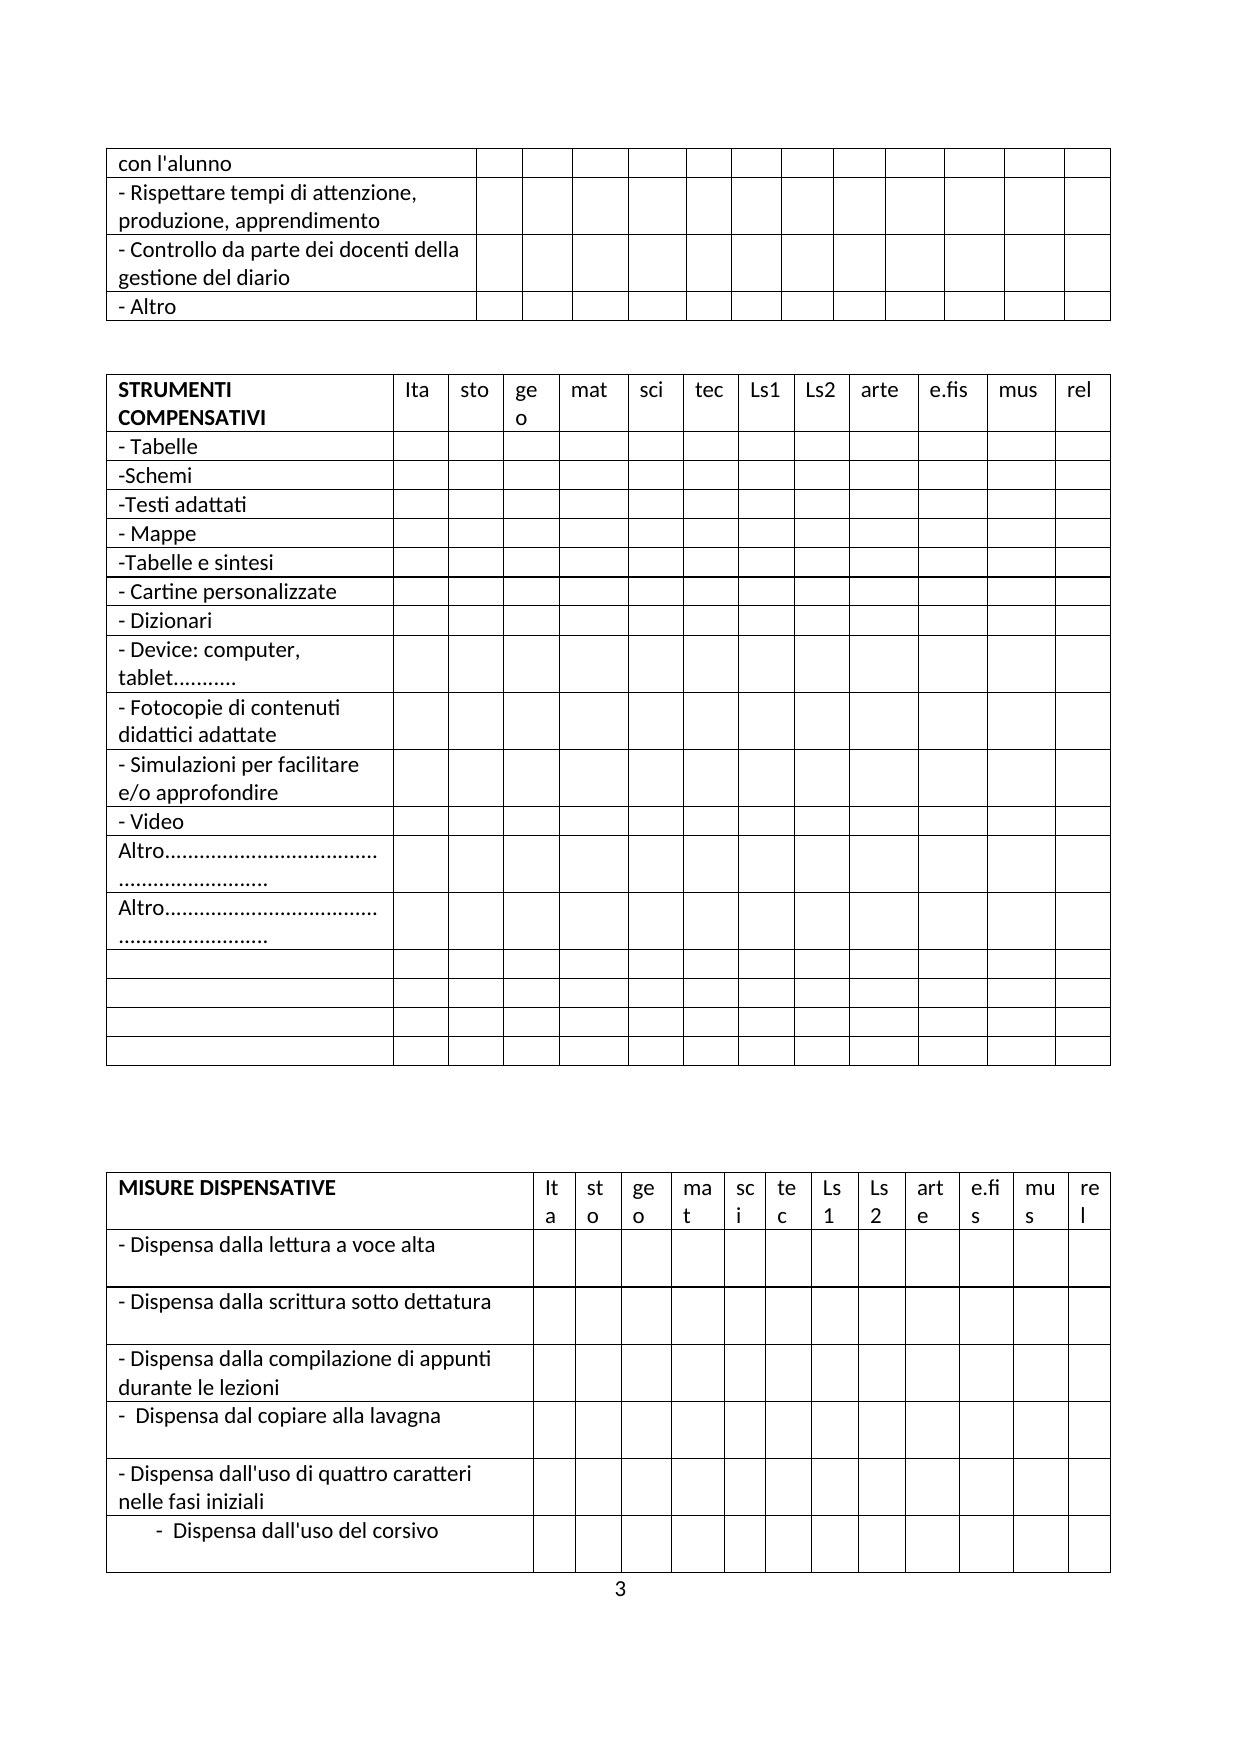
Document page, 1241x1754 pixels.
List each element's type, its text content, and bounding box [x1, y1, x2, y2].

table_cell [1005, 178, 1064, 234]
table_header mus [988, 375, 1055, 431]
table_cell [988, 606, 1055, 634]
table_cell [394, 1037, 448, 1065]
table_cell [534, 1288, 575, 1343]
table_cell [504, 1008, 559, 1036]
table_cell [629, 693, 683, 749]
table_cell [960, 1402, 1013, 1458]
table_cell [919, 432, 987, 460]
table_cell [504, 1037, 559, 1065]
table_cell [449, 636, 503, 692]
table_cell [906, 1345, 959, 1401]
table_cell [795, 693, 849, 749]
table_cell [1005, 292, 1064, 320]
table_cell [766, 1459, 811, 1515]
table_cell [1065, 149, 1110, 177]
table_cell [449, 836, 503, 892]
table_cell [394, 950, 448, 978]
table_cell [886, 178, 944, 234]
table_cell [394, 979, 448, 1007]
table_cell [684, 1037, 738, 1065]
table_cell [622, 1230, 671, 1286]
table_cell [988, 950, 1055, 978]
table_cell [919, 461, 987, 489]
table_cell [394, 1008, 448, 1036]
table_header rel [1056, 375, 1110, 431]
table_cell [1069, 1516, 1110, 1572]
table_cell [859, 1345, 905, 1401]
table_cell [739, 693, 794, 749]
table_cell [629, 636, 683, 692]
table_header Ita [534, 1173, 575, 1229]
table_cell [477, 149, 522, 177]
table_header sci [629, 375, 683, 431]
table_cell [988, 1008, 1055, 1036]
table_cell [988, 893, 1055, 949]
table_cell [1069, 1288, 1110, 1343]
table_cell [782, 235, 833, 291]
table_cell [988, 636, 1055, 692]
table_cell [576, 1459, 621, 1515]
table_cell [906, 1459, 959, 1515]
table_cell [629, 235, 686, 291]
table_cell [732, 292, 781, 320]
table_cell [534, 1516, 575, 1572]
table_cell [394, 432, 448, 460]
table_cell [394, 606, 448, 634]
table_cell [919, 548, 987, 576]
table_cell [886, 292, 944, 320]
table_cell [534, 1402, 575, 1458]
table_cell [560, 490, 628, 518]
table_cell [504, 836, 559, 892]
table_cell [960, 1288, 1013, 1343]
table_cell [394, 548, 448, 576]
table_cell - Dispensa dall'uso del corsivo [107, 1516, 533, 1572]
table_cell [850, 490, 918, 518]
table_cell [107, 149, 476, 177]
table_cell [629, 490, 683, 518]
table_cell [684, 548, 738, 576]
table_cell [629, 292, 686, 320]
table_cell [919, 979, 987, 1007]
table_cell [795, 836, 849, 892]
table_header e.fis [919, 375, 987, 431]
table_cell [1056, 693, 1110, 749]
table_cell [739, 636, 794, 692]
table_cell - Dispensa dalla scrittura sotto dettatura [107, 1288, 533, 1343]
table_cell [795, 432, 849, 460]
table_cell [672, 1459, 724, 1515]
table_cell [886, 235, 944, 291]
table_cell [739, 750, 794, 806]
table_cell [394, 750, 448, 806]
table_cell [449, 693, 503, 749]
table_cell [504, 693, 559, 749]
table_cell [725, 1459, 765, 1515]
table_cell [504, 548, 559, 576]
table_cell [725, 1516, 765, 1572]
table_cell [739, 606, 794, 634]
table_cell [919, 578, 987, 605]
table_cell [859, 1402, 905, 1458]
table_cell [629, 950, 683, 978]
table_cell [795, 578, 849, 605]
table_cell [629, 149, 686, 177]
table_header geo [504, 375, 559, 431]
table_cell [534, 1345, 575, 1401]
table_cell [739, 578, 794, 605]
table_cell [945, 178, 1004, 234]
table_cell [850, 578, 918, 605]
table_cell [906, 1288, 959, 1343]
table_cell [449, 490, 503, 518]
table_cell [725, 1230, 765, 1286]
table_cell [812, 1345, 858, 1401]
table_cell [812, 1402, 858, 1458]
table_cell [850, 950, 918, 978]
table_cell [687, 235, 731, 291]
table_cell [504, 490, 559, 518]
table_header geo [622, 1173, 671, 1229]
table_cell [850, 836, 918, 892]
table_cell - Dizionari [107, 606, 393, 634]
table_cell [687, 149, 731, 177]
table_cell [919, 950, 987, 978]
table_cell [795, 950, 849, 978]
table_cell -Tabelle e sintesi [107, 548, 393, 576]
table_cell [1069, 1459, 1110, 1515]
table_cell [834, 292, 885, 320]
table_cell [739, 519, 794, 547]
table_cell [834, 149, 885, 177]
table_cell [906, 1230, 959, 1286]
table_cell [576, 1345, 621, 1401]
table_cell [919, 636, 987, 692]
table_cell [960, 1516, 1013, 1572]
table_cell [919, 490, 987, 518]
table_cell [534, 1230, 575, 1286]
table_cell [684, 1008, 738, 1036]
table_cell [834, 235, 885, 291]
table_cell [1056, 1037, 1110, 1065]
table_cell [850, 548, 918, 576]
table_cell [687, 178, 731, 234]
table_cell [988, 548, 1055, 576]
table_cell [629, 1037, 683, 1065]
table_cell [449, 750, 503, 806]
table_cell Altro............................................................... [107, 893, 393, 949]
table_cell [919, 807, 987, 835]
table_header rel [1069, 1173, 1110, 1229]
table_cell [988, 578, 1055, 605]
table_cell - Cartine personalizzate [107, 578, 393, 605]
table_cell [988, 693, 1055, 749]
table_cell [1014, 1288, 1068, 1343]
table_cell [107, 950, 393, 978]
table_cell - Controllo da parte dei docenti della gestione del diario [107, 235, 476, 291]
table_cell [725, 1345, 765, 1401]
table_cell [795, 461, 849, 489]
table_cell - Device: computer, tablet........... [107, 636, 393, 692]
table_cell - Dispensa dalla compilazione di appunti durante le lezioni [107, 1345, 533, 1401]
table_cell [504, 578, 559, 605]
table_cell [1056, 578, 1110, 605]
table_cell [739, 490, 794, 518]
table_cell [739, 950, 794, 978]
table_header Ls1 [739, 375, 794, 431]
table_cell [1069, 1345, 1110, 1401]
table_cell [945, 235, 1004, 291]
table_header sto [449, 375, 503, 431]
table_cell [504, 461, 559, 489]
table_cell [684, 893, 738, 949]
table_cell [107, 1008, 393, 1036]
table_cell [1056, 1008, 1110, 1036]
table_cell [988, 461, 1055, 489]
table_cell [477, 178, 522, 234]
table_cell [795, 1008, 849, 1036]
table_cell [795, 979, 849, 1007]
table_header arte [906, 1173, 959, 1229]
table_cell [684, 979, 738, 1007]
table_cell [725, 1288, 765, 1343]
table_cell [1056, 432, 1110, 460]
table_cell [560, 636, 628, 692]
table_cell [850, 979, 918, 1007]
table_cell [812, 1288, 858, 1343]
table_cell [850, 693, 918, 749]
table_cell [449, 950, 503, 978]
table_cell [859, 1230, 905, 1286]
table_cell [795, 807, 849, 835]
table_cell [629, 893, 683, 949]
table_cell [629, 979, 683, 1007]
table_cell [1065, 235, 1110, 291]
table_cell [739, 461, 794, 489]
table_cell [732, 178, 781, 234]
table_cell [1014, 1402, 1068, 1458]
table_cell [534, 1459, 575, 1515]
table_cell [576, 1402, 621, 1458]
table_cell - Fotocopie di contenuti didattici adattate [107, 693, 393, 749]
table_cell [449, 1037, 503, 1065]
table_cell [1014, 1516, 1068, 1572]
table_cell [850, 606, 918, 634]
table_cell [782, 292, 833, 320]
table_cell [906, 1402, 959, 1458]
table_cell [477, 292, 522, 320]
table_cell [684, 606, 738, 634]
table_header Ls2 [795, 375, 849, 431]
table_cell [739, 807, 794, 835]
table_cell [107, 979, 393, 1007]
table_cell [919, 606, 987, 634]
table_cell [684, 490, 738, 518]
table_cell [850, 750, 918, 806]
table_cell [672, 1402, 724, 1458]
table_cell [1056, 836, 1110, 892]
table_cell [919, 893, 987, 949]
table_cell [684, 636, 738, 692]
table_cell [394, 578, 448, 605]
table_header mat [672, 1173, 724, 1229]
table_cell [766, 1402, 811, 1458]
table_cell [739, 836, 794, 892]
table_cell [919, 1037, 987, 1065]
table_cell [560, 950, 628, 978]
table_cell [886, 149, 944, 177]
table_cell [576, 1288, 621, 1343]
table_cell [394, 461, 448, 489]
table_cell [684, 461, 738, 489]
table_cell [449, 519, 503, 547]
table_cell [960, 1230, 1013, 1286]
table_cell [988, 750, 1055, 806]
table_cell [850, 1037, 918, 1065]
table_cell -Schemi [107, 461, 393, 489]
table_cell [812, 1459, 858, 1515]
table_cell [988, 490, 1055, 518]
table_cell [504, 750, 559, 806]
table_cell [560, 432, 628, 460]
table_cell [622, 1459, 671, 1515]
table_header sci [725, 1173, 765, 1229]
table_cell [672, 1345, 724, 1401]
table_cell [919, 693, 987, 749]
table_cell [449, 807, 503, 835]
table_cell [573, 235, 628, 291]
table_cell [1069, 1230, 1110, 1286]
table_cell [919, 1008, 987, 1036]
table_cell [629, 519, 683, 547]
table_cell [812, 1230, 858, 1286]
table_cell [732, 235, 781, 291]
table_cell [1056, 548, 1110, 576]
table_cell [629, 178, 686, 234]
table_cell [504, 979, 559, 1007]
table_cell [394, 893, 448, 949]
table_cell [945, 149, 1004, 177]
table_cell [1065, 292, 1110, 320]
table_cell [782, 178, 833, 234]
table_cell [739, 893, 794, 949]
table_cell - Mappe [107, 519, 393, 547]
table_cell [394, 636, 448, 692]
table_cell [684, 750, 738, 806]
table_cell -Testi adattati [107, 490, 393, 518]
table_cell [560, 807, 628, 835]
table_cell [629, 606, 683, 634]
table_cell [725, 1402, 765, 1458]
table_cell [795, 606, 849, 634]
table_cell - Simulazioni per facilitare e/o approfondire [107, 750, 393, 806]
table_cell [795, 519, 849, 547]
table_cell [629, 750, 683, 806]
table_cell [394, 807, 448, 835]
table_cell [560, 750, 628, 806]
table_cell [1056, 490, 1110, 518]
table_cell [739, 1008, 794, 1036]
table_cell [394, 519, 448, 547]
table_cell [684, 519, 738, 547]
table_header Ls1 [812, 1173, 858, 1229]
table_cell [504, 636, 559, 692]
table_cell - Altro [107, 292, 476, 320]
table_cell [1014, 1230, 1068, 1286]
table_cell [850, 1008, 918, 1036]
table_cell [795, 750, 849, 806]
table_cell [919, 750, 987, 806]
table_cell [739, 979, 794, 1007]
table_cell [560, 836, 628, 892]
table_cell [1056, 750, 1110, 806]
table_header mus [1014, 1173, 1068, 1229]
table_cell - Tabelle [107, 432, 393, 460]
table_cell [449, 548, 503, 576]
table_cell [504, 606, 559, 634]
table_cell [1056, 461, 1110, 489]
table_header sto [576, 1173, 621, 1229]
table_cell [684, 693, 738, 749]
table_cell [859, 1516, 905, 1572]
table_cell [988, 836, 1055, 892]
table_header tec [766, 1173, 811, 1229]
table_cell [449, 461, 503, 489]
table_cell [795, 548, 849, 576]
table_cell [732, 149, 781, 177]
table_cell [622, 1288, 671, 1343]
table_cell [576, 1516, 621, 1572]
table_cell [394, 836, 448, 892]
table_cell - Video [107, 807, 393, 835]
table_cell [1069, 1402, 1110, 1458]
table_cell [504, 893, 559, 949]
table_cell [795, 636, 849, 692]
table_cell [919, 836, 987, 892]
table_cell [560, 548, 628, 576]
table_header Ita [394, 375, 448, 431]
table_header tec [684, 375, 738, 431]
table_cell [1056, 893, 1110, 949]
table_cell [560, 893, 628, 949]
table_cell [629, 432, 683, 460]
table_cell [945, 292, 1004, 320]
table_cell [576, 1230, 621, 1286]
table_cell [739, 548, 794, 576]
table_header MISURE DISPENSATIVE [107, 1173, 533, 1229]
table_cell [684, 578, 738, 605]
table_cell [739, 432, 794, 460]
table_cell [906, 1516, 959, 1572]
table_cell [859, 1288, 905, 1343]
table_cell [449, 1008, 503, 1036]
table_cell [560, 461, 628, 489]
table_header STRUMENTI COMPENSATIVI [107, 375, 393, 431]
table_cell [960, 1345, 1013, 1401]
table_cell [560, 519, 628, 547]
table_cell [449, 578, 503, 605]
table_cell [850, 893, 918, 949]
table_cell [629, 836, 683, 892]
table_cell [850, 519, 918, 547]
table_cell [988, 807, 1055, 835]
table_cell - Dispensa dal copiare alla lavagna [107, 1402, 533, 1458]
table_cell [812, 1516, 858, 1572]
table_cell [795, 893, 849, 949]
table_cell [850, 432, 918, 460]
table_cell [394, 490, 448, 518]
table_cell [504, 807, 559, 835]
table_cell [449, 432, 503, 460]
table_cell [834, 178, 885, 234]
table_cell [504, 950, 559, 978]
table_cell - Dispensa dalla lettura a voce alta [107, 1230, 533, 1286]
table_cell [988, 1037, 1055, 1065]
table_cell [573, 178, 628, 234]
table_cell [672, 1516, 724, 1572]
table_cell [449, 893, 503, 949]
table_cell [560, 606, 628, 634]
table_cell [672, 1230, 724, 1286]
table_cell [988, 979, 1055, 1007]
table_cell [449, 979, 503, 1007]
table_cell [504, 432, 559, 460]
table_cell [573, 292, 628, 320]
table_cell [684, 836, 738, 892]
table_header e.fis [960, 1173, 1013, 1229]
table_cell [560, 693, 628, 749]
table_cell - Dispensa dall'uso di quattro caratteri nelle fasi iniziali [107, 1459, 533, 1515]
table_cell [622, 1516, 671, 1572]
table_cell [1065, 178, 1110, 234]
table_cell [629, 578, 683, 605]
table_cell [687, 292, 731, 320]
table_cell - Rispettare tempi di attenzione, produzione, apprendimento [107, 178, 476, 234]
table_cell [394, 693, 448, 749]
table_cell [523, 235, 572, 291]
table_cell [629, 461, 683, 489]
table_cell [795, 490, 849, 518]
table_cell [107, 1037, 393, 1065]
table_cell [629, 548, 683, 576]
table_cell [523, 292, 572, 320]
table_cell [1056, 519, 1110, 547]
table_cell [684, 950, 738, 978]
table_cell [782, 149, 833, 177]
table_cell [560, 578, 628, 605]
table_cell [477, 235, 522, 291]
table_cell [1005, 149, 1064, 177]
table_cell [622, 1402, 671, 1458]
table_cell [573, 149, 628, 177]
table_cell [504, 519, 559, 547]
table_cell [850, 636, 918, 692]
table_cell [1056, 606, 1110, 634]
table_cell [988, 432, 1055, 460]
table_cell [560, 1008, 628, 1036]
table_cell [1056, 950, 1110, 978]
table_cell [766, 1516, 811, 1572]
table_cell [859, 1459, 905, 1515]
table_cell [739, 1037, 794, 1065]
table_cell [766, 1345, 811, 1401]
table_cell [684, 432, 738, 460]
table_cell [960, 1459, 1013, 1515]
table_cell [629, 807, 683, 835]
table_cell [919, 519, 987, 547]
table_cell [1005, 235, 1064, 291]
table_cell [523, 149, 572, 177]
table_cell [622, 1345, 671, 1401]
table_header mat [560, 375, 628, 431]
table_cell [988, 519, 1055, 547]
table_cell [523, 178, 572, 234]
table_cell [1014, 1459, 1068, 1515]
table_cell [766, 1288, 811, 1343]
table_cell [1056, 807, 1110, 835]
table_cell [560, 979, 628, 1007]
table_cell [449, 606, 503, 634]
table_cell [1056, 636, 1110, 692]
table_cell [672, 1288, 724, 1343]
table_header Ls2 [859, 1173, 905, 1229]
table_cell [850, 807, 918, 835]
table_cell [850, 461, 918, 489]
table_cell [1014, 1345, 1068, 1401]
table_cell [684, 807, 738, 835]
table_cell [1056, 979, 1110, 1007]
table_cell [795, 1037, 849, 1065]
table_cell Altro............................................................... [107, 836, 393, 892]
table_cell [560, 1037, 628, 1065]
table_cell [629, 1008, 683, 1036]
table_cell [766, 1230, 811, 1286]
table_header arte [850, 375, 918, 431]
